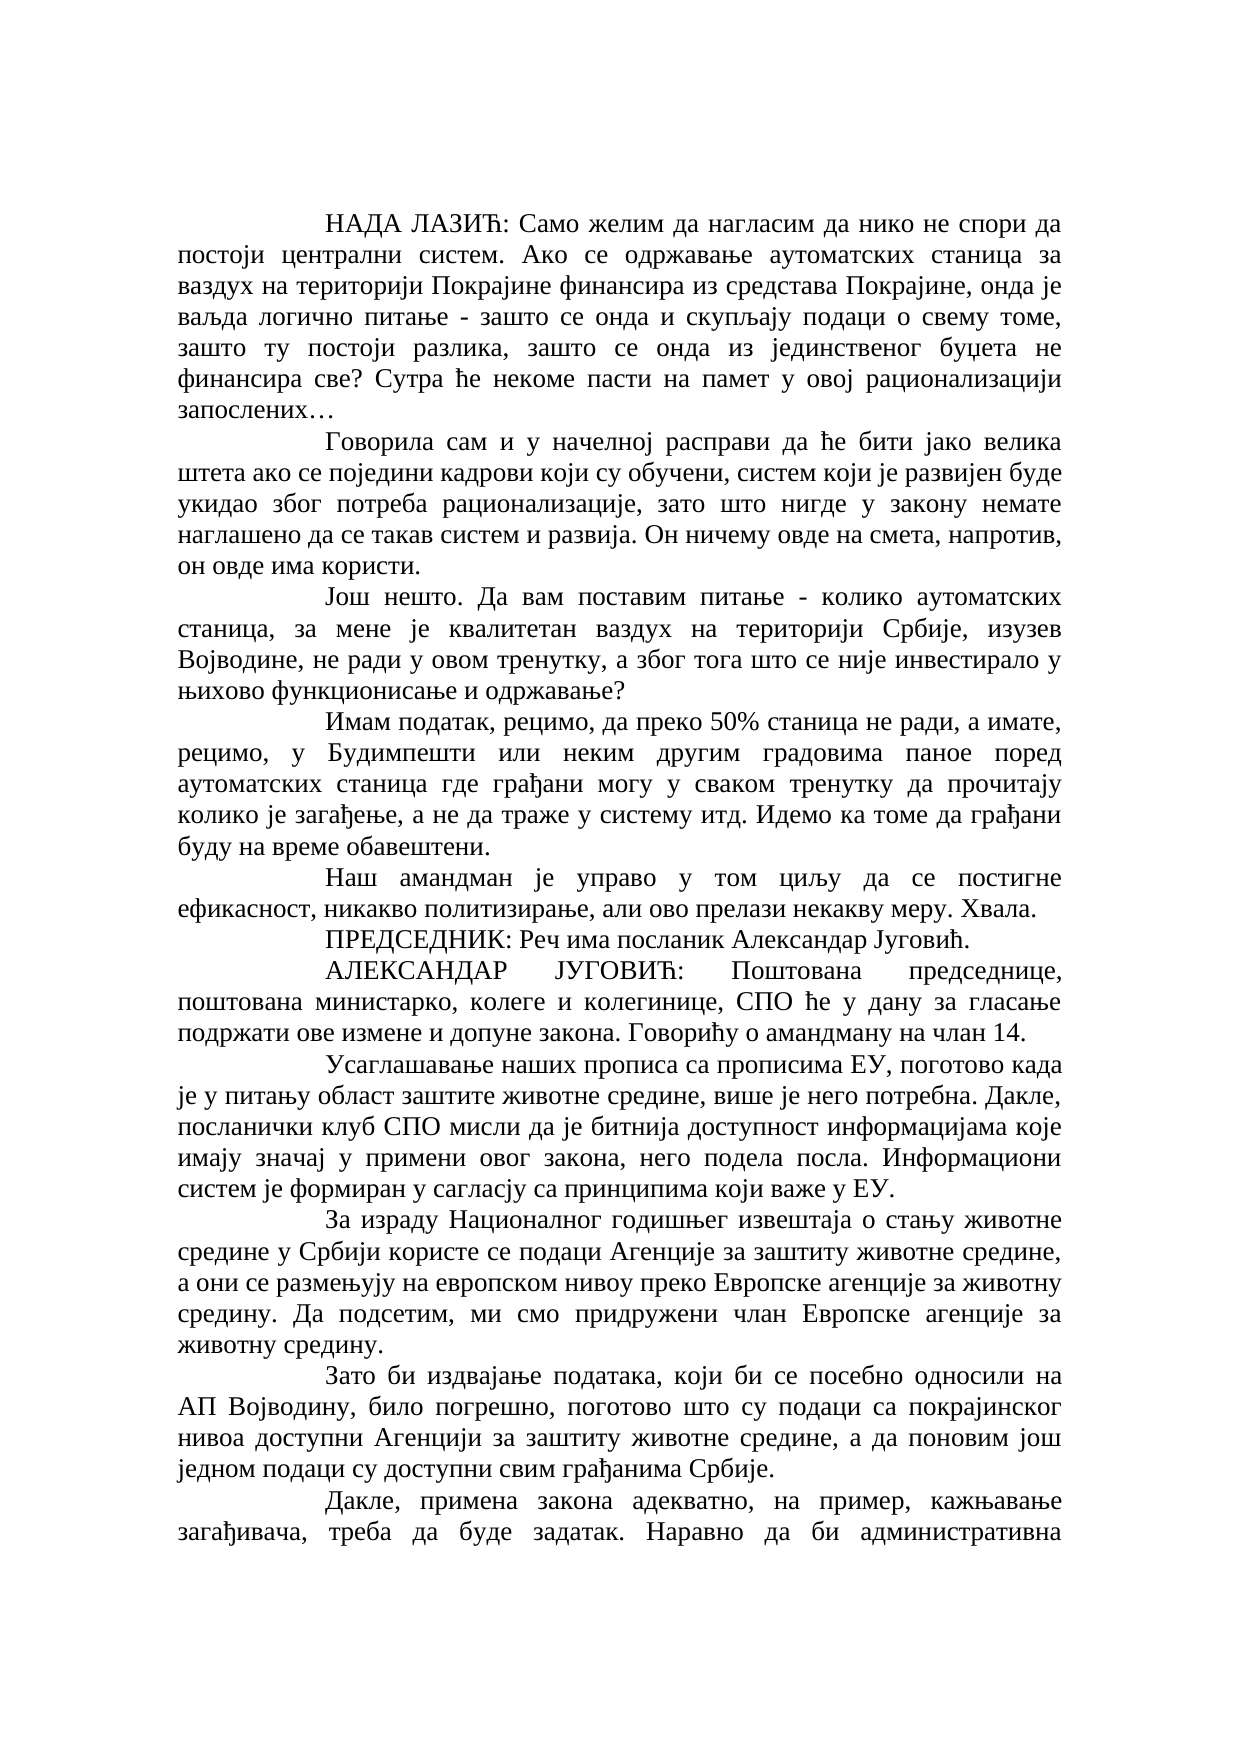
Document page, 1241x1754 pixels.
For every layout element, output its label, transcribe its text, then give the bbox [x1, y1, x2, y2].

text Говорила сам и у начелној расправи да ће бити јако велика штета ако се поједини кадрови који су обучени, систем који је развијен буде укидао због потреба рационализације, зато што нигде у закону немате наглашено да се такав систем и развија. Он ничему овде на смета, напротив, он овде има користи. [177, 425, 1063, 581]
text НАДА ЛАЗИЋ: Само желим да нагласим да нико не спори да постоји централни систем. Ако се одржавање аутоматских станица за ваздух на територији Покрајине финансира из средстава Покрајине, онда је ваљда логично питање - зашто се онда и скупљају подаци о свему томе, зашто ту постоји разлика, зашто се онда из јединственог буџета не финансира све? Сутра ће некоме пасти на памет у овој рационализацији запослених… [177, 207, 1063, 425]
text Још нешто. Да вам поставим питање - колико аутоматских станица, за мене је квалитетан ваздух на територији Србије, изузев Војводине, не ради у овом тренутку, а због тога што се није инвестирало у њихово функционисање и одржавање? [177, 581, 1063, 705]
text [177, 1484, 1063, 1546]
text АЛЕКСАНДАР ЈУГОВИЋ: Поштована председнице, поштована министарко, колеге и колегинице, СПО ће у дану за гласање подржати ове измене и допуне закона. Говорићу о амандману на члан 14. [177, 954, 1063, 1048]
text Имам податак, рецимо, да преко 50% станица не ради, а имате, рецимо, у Будимпешти или неким другим градовима паное поред аутоматских станица где грађани могу у сваком тренутку да прочитају колико је загађење, а не да траже у систему итд. Идемо ка томе да грађани буду на време обавештени. [177, 705, 1063, 861]
text Наш амандман је управо у том циљу да се постигне ефикасност, никакво политизирање, али ово прелази некакву меру. Хвала. [177, 861, 1063, 923]
text ПРЕДСЕДНИК: Реч има посланик Александар Југовић. [177, 923, 1063, 954]
text За израду Националног годишњег извештаја о стању животне средине у Србији користе се подаци Агенције за заштиту животне средине, а они се размењују на европском нивоу преко Европске агенције за животну средину. Да подсетим, ми смо придружени члан Европске агенције за животну средину. [177, 1203, 1063, 1359]
text Зато би издвајање података, који би се посебно односили на АП Војводину, било погрешно, поготово што су подаци са покрајинског нивоа доступни Агенцији за заштиту животне средине, а да поновим још једном подаци су доступни свим грађанима Србије. [177, 1359, 1063, 1484]
text Усаглашавање наших прописа са прописима ЕУ, поготово када је у питању област заштите животне средине, више је него потребна. Дакле, посланички клуб СПО мисли да је битнија доступност информацијама које имају значај у примени овог закона, него подела посла. Информациони систем је формиран у сагласју са принципима који важе у ЕУ. [177, 1048, 1063, 1203]
